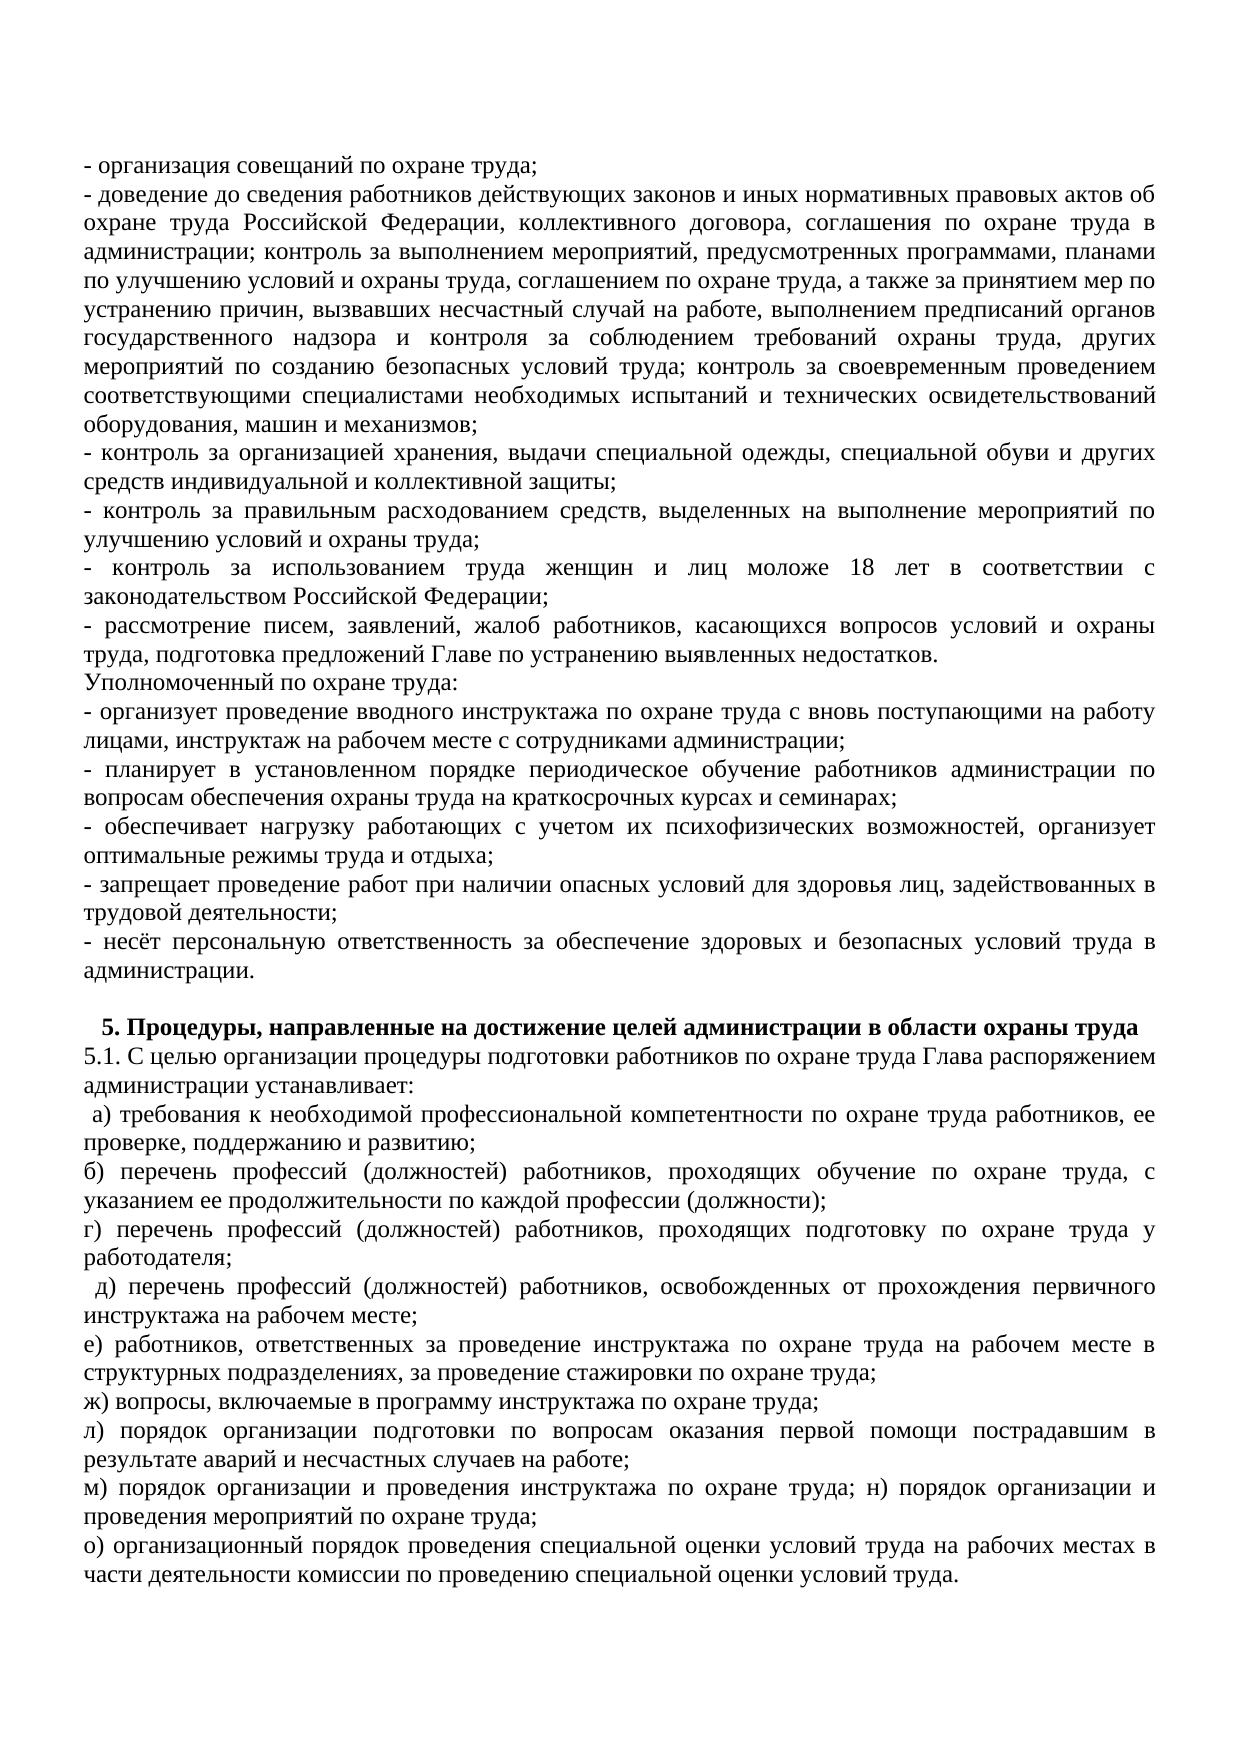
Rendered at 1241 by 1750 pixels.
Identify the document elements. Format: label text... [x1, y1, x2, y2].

text - запрещает проведение работ при наличии опасных условий для здоровья лиц, задействованных в трудовой деятельности; [83, 869, 1157, 926]
text 5.1. С целью организации процедуры подготовки работников по охране труда Глава распоряжением администрации устанавливает: [83, 1041, 1157, 1099]
text е) работников, ответственных за проведение инструктажа по охране труда на рабочем месте в структурных подразделениях, за проведение стажировки по охране труда; [83, 1329, 1157, 1386]
text - планирует в установленном порядке периодическое обучение работников администрации по вопросам обеспечения охраны труда на краткосрочных курсах и семинарах; [83, 754, 1157, 811]
text о) организационный порядок проведения специальной оценки условий труда на рабочих местах в части деятельности комиссии по проведению специальной оценки условий труда. [83, 1530, 1157, 1587]
text - контроль за правильным расходованием средств, выделенных на выполнение мероприятий по улучшению условий и охраны труда; [83, 495, 1157, 552]
text б) перечень профессий (должностей) работников, проходящих обучение по охране труда, с указанием ее продолжительности по каждой профессии (должности); [83, 1156, 1157, 1214]
text л) порядок организации подготовки по вопросам оказания первой помощи пострадавшим в результате аварий и несчастных случаев на работе; [83, 1415, 1157, 1472]
text 5. Процедуры, направленные на достижение целей администрации в области охраны труда [83, 1012, 1157, 1041]
text - контроль за использованием труда женщин и лиц моложе 18 лет в соответствии с законодательством Российской Федерации; [83, 552, 1157, 610]
text д) перечень профессий (должностей) работников, освобожденных от прохождения первичного инструктажа на рабочем месте; [83, 1271, 1157, 1329]
text - контроль за организацией хранения, выдачи специальной одежды, специальной обуви и других средств индивидуальной и коллективной защиты; [83, 437, 1157, 495]
text - несёт персональную ответственность за обеспечение здоровых и безопасных условий труда в администрации. [83, 926, 1157, 984]
text г) перечень профессий (должностей) работников, проходящих подготовку по охране труда у работодателя; [83, 1214, 1157, 1271]
text Уполномоченный по охране труда: [83, 667, 1157, 696]
text - организует проведение вводного инструктажа по охране труда с вновь поступающими на работу лицами, инструктаж на рабочем месте с сотрудниками администрации; [83, 696, 1157, 754]
text м) порядок организации и проведения инструктажа по охране труда; н) порядок организации и проведения мероприятий по охране труда; [83, 1472, 1157, 1530]
text ж) вопросы, включаемые в программу инструктажа по охране труда; [83, 1386, 1157, 1415]
text а) требования к необходимой профессиональной компетентности по охране труда работников, ее проверке, поддержанию и развитию; [83, 1099, 1157, 1156]
text - обеспечивает нагрузку работающих с учетом их психофизических возможностей, организует оптимальные режимы труда и отдыха; [83, 811, 1157, 869]
text - доведение до сведения работников действующих законов и иных нормативных правовых актов об охране труда Российской Федерации, коллективного договора, соглашения по охране труда в администрации; контроль за выполнением мероприятий, предусмотренных программами, планами по улучшению условий и охраны труда, соглашением по охране труда, а также за принятием мер по устранению причин, вызвавших несчастный случай на работе, выполнением предписаний органов государственного надзора и контроля за соблюдением требований охраны труда, других мероприятий по созданию безопасных условий труда; контроль за своевременным проведением соответствующими специалистами необходимых испытаний и технических освидетельствований оборудования, машин и механизмов; [83, 179, 1157, 437]
text - организация совещаний по охране труда; [83, 150, 1157, 179]
text - рассмотрение писем, заявлений, жалоб работников, касающихся вопросов условий и охраны труда, подготовка предложений Главе по устранению выявленных недостатков. [83, 610, 1157, 667]
